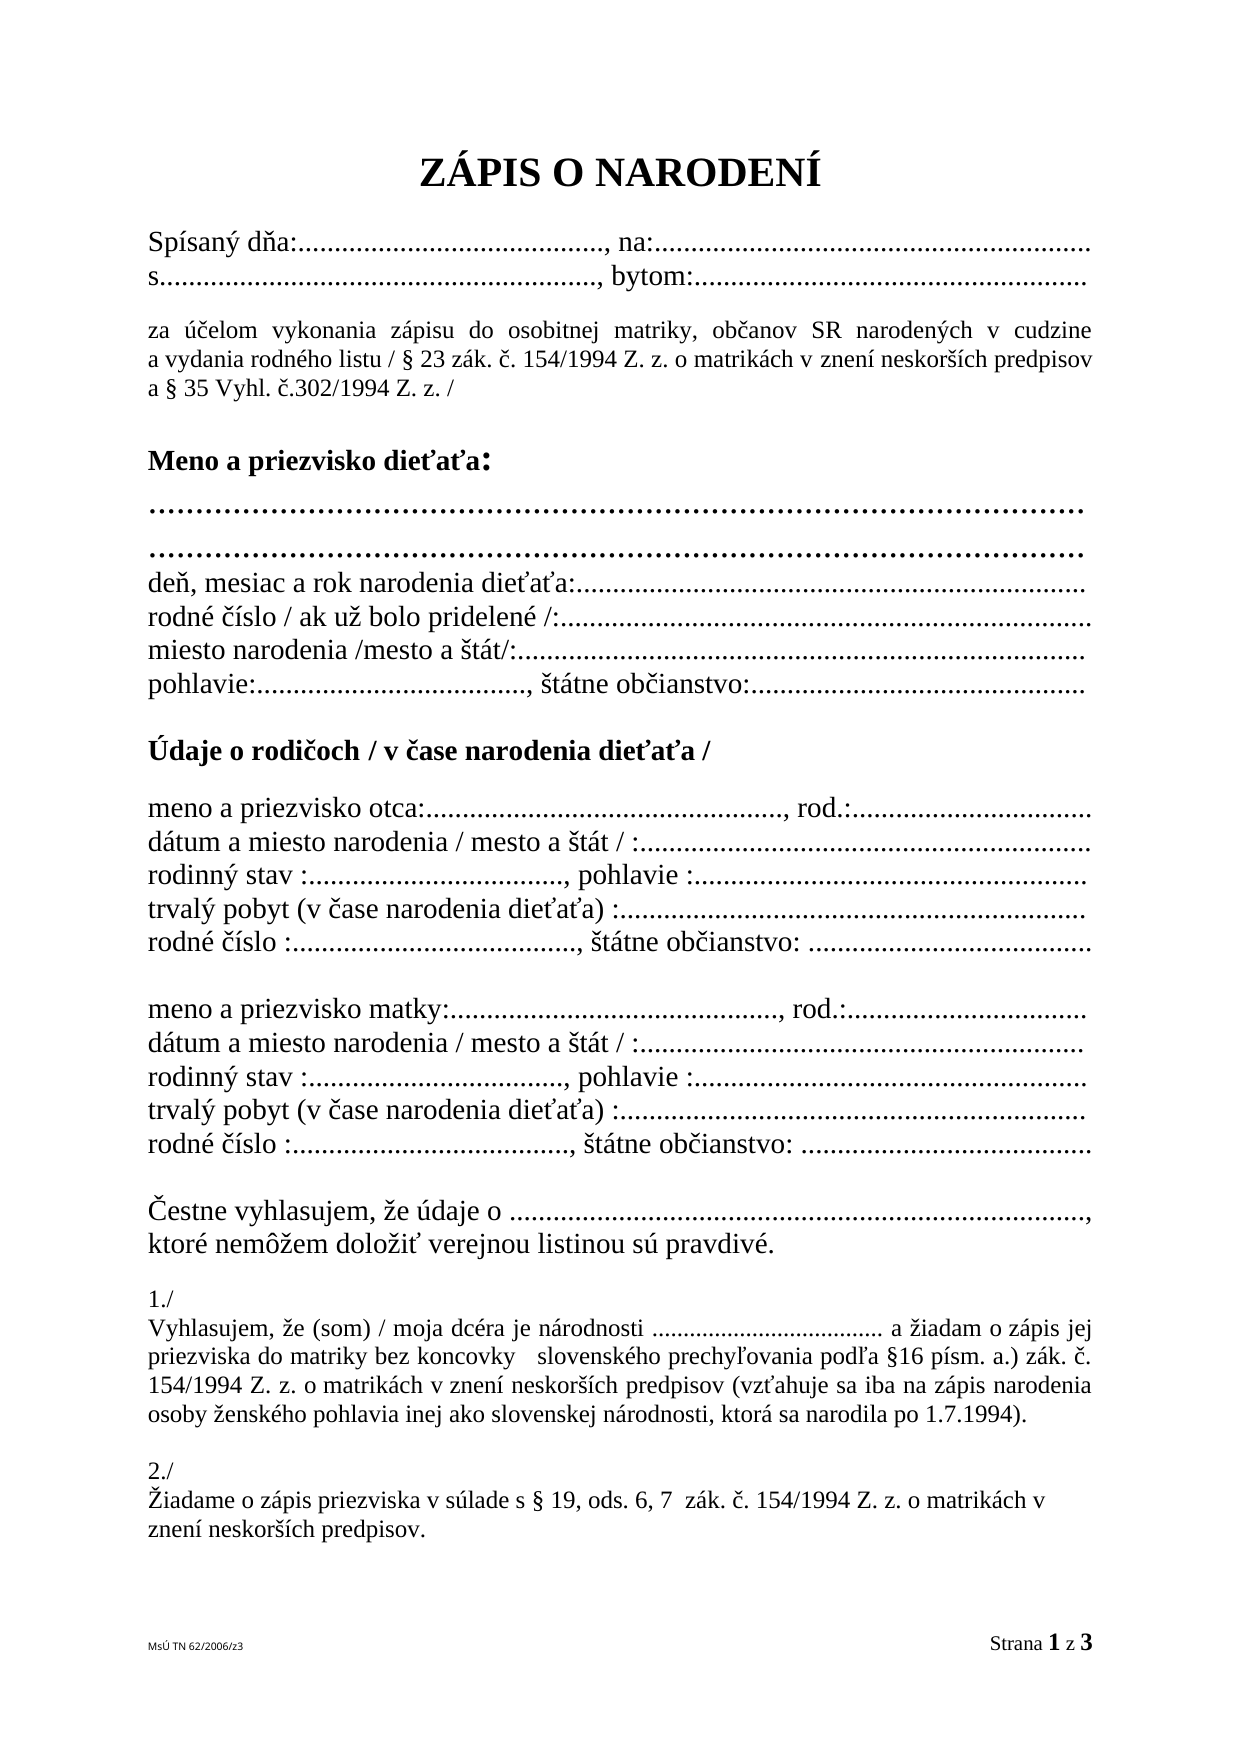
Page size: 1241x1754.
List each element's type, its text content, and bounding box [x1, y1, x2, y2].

text trvalý pobyt (v čase narodenia dieťaťa) :................................................................ [148, 1092, 1093, 1126]
text Žiadame o zápis priezviska v súlade s § 19, ods. 6, 7 zák. č. 154/1994 Z. z. o matrikách v znení neskorších predpisov. [148, 1485, 1093, 1543]
text ktoré nemôžem doložiť verejnou listinou sú pravdivé. [148, 1226, 1093, 1260]
text rodinný stav :..................................., pohlavie :...................................................... [148, 857, 1093, 891]
text Meno a priezvisko dieťaťa: [148, 436, 1093, 479]
text rodné číslo / ak už bolo pridelené /:......................................................................... [148, 599, 1093, 632]
text za účelom vykonania zápisu do osobitnej matriky, občanov SR narodených v cudzine a vydania rodného listu / § 23 zák. č. 154/1994 Z. z. o matrikách v znení neskorších predpisov a § 35 Vyhl. č.302/1994 Z. z. / [148, 315, 1093, 402]
text 1./ [148, 1284, 1093, 1313]
text ........................................................................................................................................................................................................ [148, 479, 1093, 565]
text dátum a miesto narodenia / mesto a štát / :.............................................................. [148, 824, 1093, 857]
text ZÁPIS O NARODENÍ [148, 148, 1093, 196]
text pohlavie:....................................., štátne občianstvo:.............................................. [148, 666, 1093, 699]
text meno a priezvisko otca:................................................., rod.:................................. [148, 790, 1093, 824]
text miesto narodenia /mesto a štát/:.............................................................................. [148, 632, 1093, 666]
text rodinný stav :..................................., pohlavie :...................................................... [148, 1059, 1093, 1092]
text dátum a miesto narodenia / mesto a štát / :............................................................. [148, 1025, 1093, 1059]
text Údaje o rodičoch / v čase narodenia dieťaťa / [148, 733, 1093, 766]
text rodné číslo :......................................, štátne občianstvo: ........................................ [148, 1126, 1093, 1159]
text Vyhlasujem, že (som) / moja dcéra je národnosti ..................................... a žiadam o zápis jej priezviska do matriky bez koncovky slovenského prechyľovania podľa §16 písm. a.) zák. č. 154/1994 Z. z. o matrikách v znení neskorších predpisov (vzťahuje sa iba na zápis narodenia osoby ženského pohlavia inej ako slovenskej národnosti, ktorá sa narodila po 1.7.1994). [148, 1313, 1093, 1428]
text 2./ [148, 1456, 1093, 1485]
text trvalý pobyt (v čase narodenia dieťaťa) :................................................................ [148, 891, 1093, 924]
text deň, mesiac a rok narodenia dieťaťa:...................................................................... [148, 565, 1093, 599]
text meno a priezvisko matky:............................................., rod.:................................. [148, 992, 1093, 1025]
text Spísaný dňa:.........................................., na:............................................................ [148, 224, 1093, 258]
text rodné číslo :......................................., štátne občianstvo: ....................................... [148, 924, 1093, 958]
text s............................................................, bytom:...................................................... [148, 258, 1093, 291]
text Čestne vyhlasujem, že údaje o ..............................................................................., [148, 1193, 1093, 1226]
